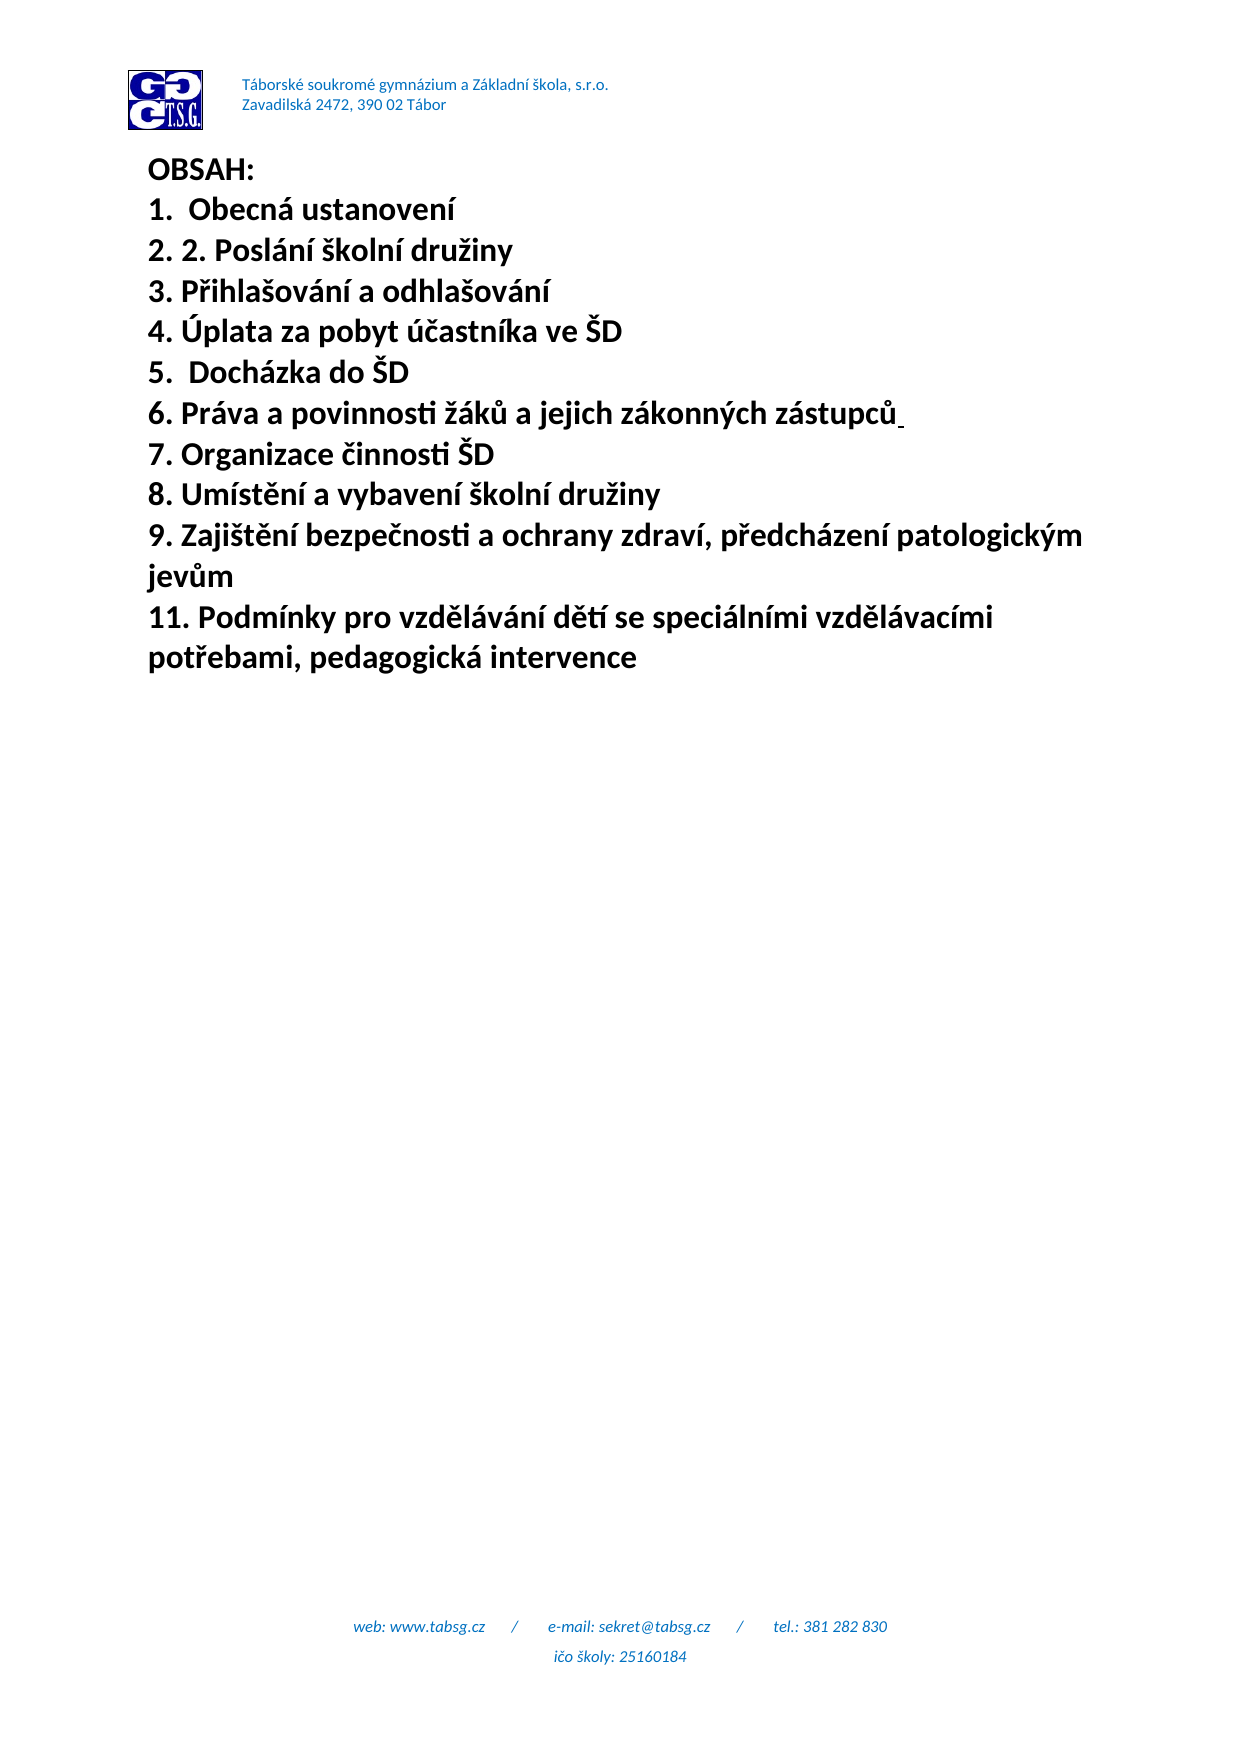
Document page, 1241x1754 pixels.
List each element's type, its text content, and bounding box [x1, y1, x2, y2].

text 5. Docházka do ŠD [148, 351, 1093, 392]
text 7. Organizace činnosti ŠD [148, 433, 1093, 473]
text 1. Obecná ustanovení [148, 188, 1093, 229]
picture [129, 71, 202, 129]
text 9. Zajištění bezpečnosti a ochrany zdraví, předcházení patologickým jevům [148, 514, 1093, 596]
text 3. Přihlašování a odhlašování [148, 270, 1093, 311]
text 8. Umístění a vybavení školní družiny [148, 473, 1093, 514]
text 4. Úplata za pobyt účastníka ve ŠD [148, 311, 1093, 351]
text 11. Podmínky pro vzdělávání dětí se speciálními vzdělávacími potřebami, pedagogická intervence [148, 596, 1093, 677]
text 6. Práva a povinnosti žáků a jejich zákonných zástupců [148, 392, 1093, 433]
text OBSAH: [148, 148, 1093, 188]
text 2. 2. Poslání školní družiny [148, 229, 1093, 270]
